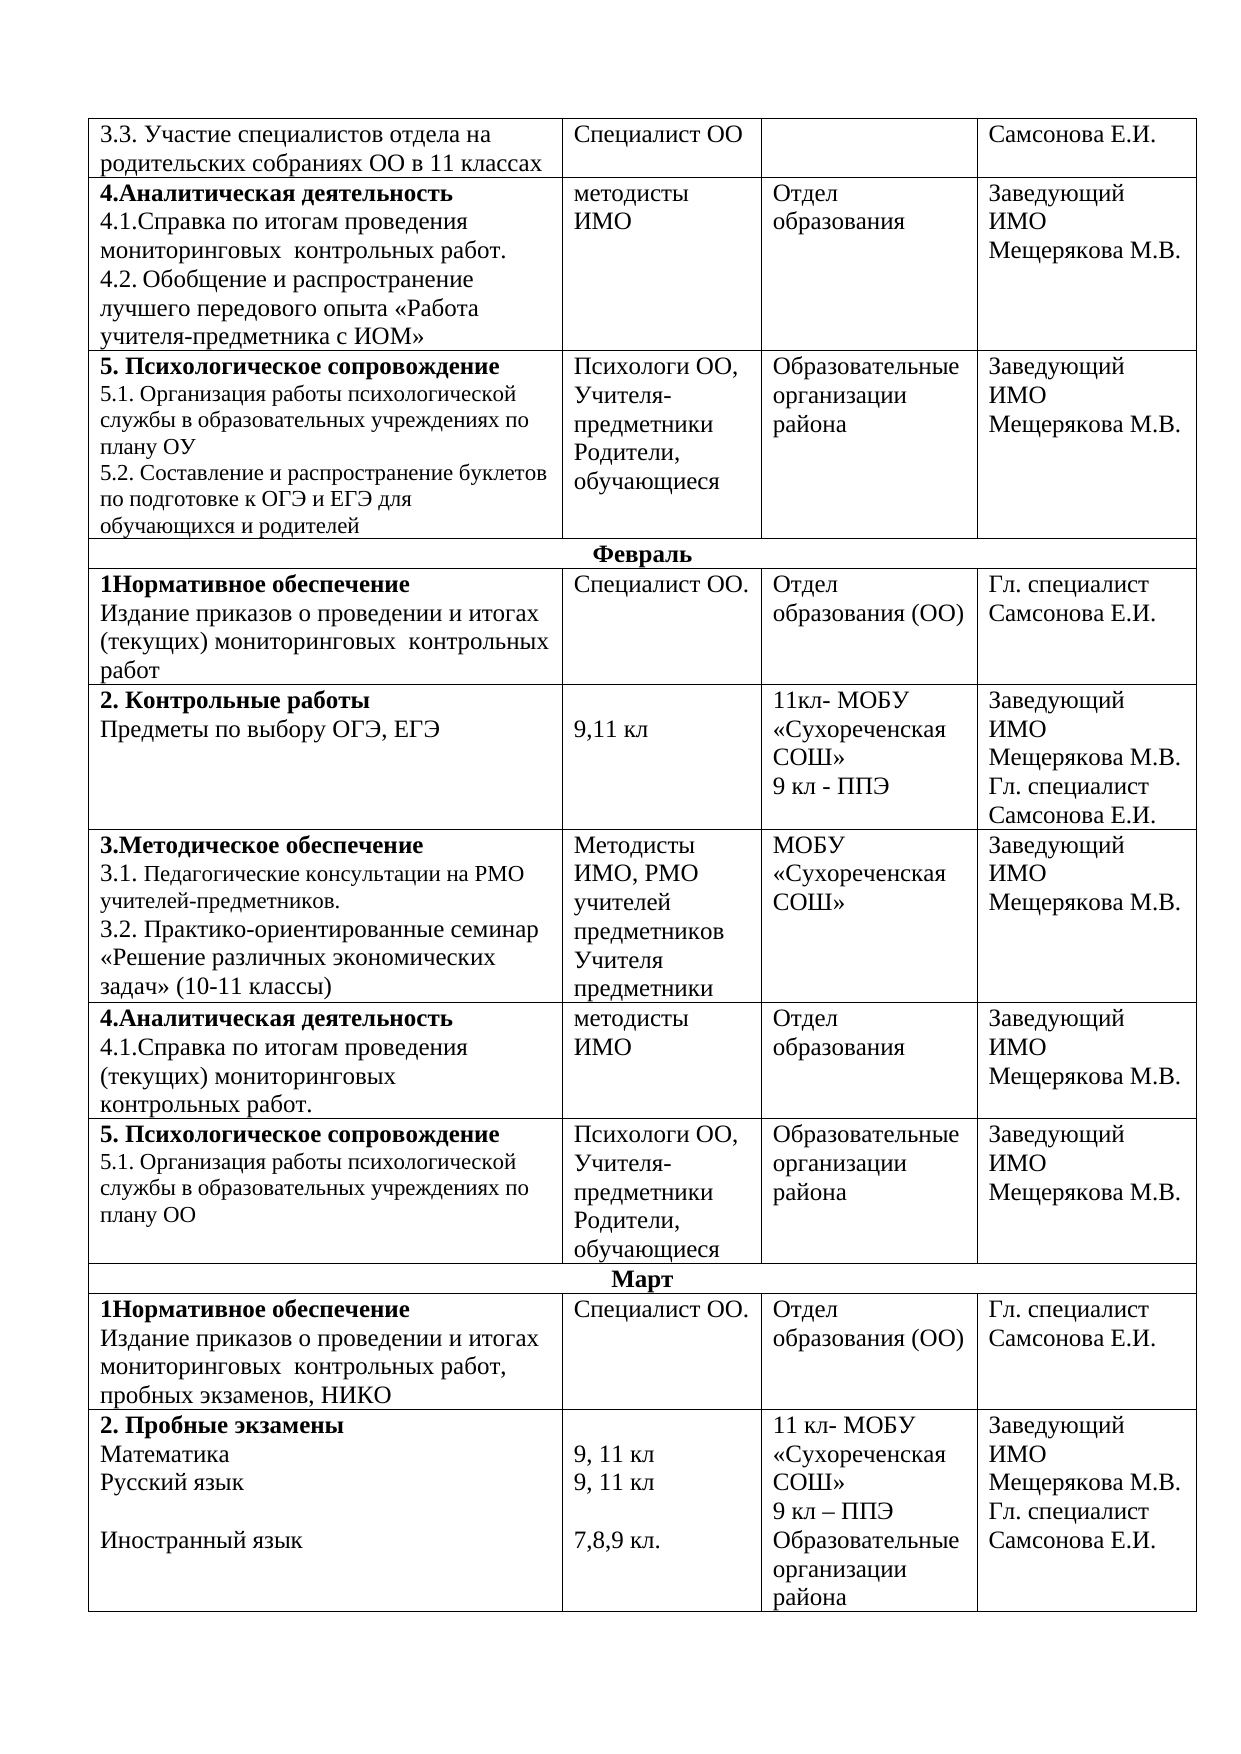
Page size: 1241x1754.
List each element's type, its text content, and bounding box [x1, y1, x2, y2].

table_cell Отдел образования [762, 1003, 977, 1118]
table_cell 9, 11 кл 9, 11 кл 7,8,9 кл. [563, 1410, 761, 1611]
table_cell Образовательные организации района [762, 1119, 977, 1263]
table_cell 4.Аналитическая деятельность 4.1.Справка по итогам проведения мониторинговых контрольных работ. 4.2. Обобщение и распространение лучшего передового опыта «Работа учителя-предметника с ИОМ» [89, 178, 562, 350]
table_cell Отдел образования (ОО) [762, 569, 977, 684]
table_cell 3.Методическое обеспечение 3.1. Педагогические консультации на РМО учителей-предметников. 3.2. Практико-ориентированные семинар «Решение различных экономических задач» (10-11 классы) [89, 830, 562, 1002]
table_cell Заведующий ИМО Мещерякова М.В. [978, 1119, 1196, 1263]
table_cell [89, 119, 562, 177]
table_cell 1Нормативное обеспечение Издание приказов о проведении и итогах мониторинговых контрольных работ, пробных экзаменов, НИКО [89, 1294, 562, 1409]
table_cell МОБУ «Сухореченская СОШ» [762, 830, 977, 1002]
table_cell Заведующий ИМО Мещерякова М.В. [978, 1003, 1196, 1118]
table_cell Отдел образования [762, 178, 977, 350]
table_cell 1Нормативное обеспечение Издание приказов о проведении и итогах (текущих) мониторинговых контрольных работ [89, 569, 562, 684]
table_cell 11 кл- МОБУ «Сухореченская СОШ» 9 кл – ППЭ Образовательные организации района [762, 1410, 977, 1611]
table_cell Заведующий ИМО Мещерякова М.В. [978, 178, 1196, 350]
table_cell Образовательные организации района [762, 351, 977, 538]
table_cell Психологи ОО, Учителя-предметники Родители, обучающиеся [563, 351, 761, 538]
table_cell 5. Психологическое сопровождение 5.1. Организация работы психологической службы в образовательных учреждениях по плану ОО [89, 1119, 562, 1263]
table_cell 11кл- МОБУ «Сухореченская СОШ» 9 кл - ППЭ [762, 685, 977, 829]
table_cell Заведующий ИМО Мещерякова М.В. Гл. специалист Самсонова Е.И. [978, 685, 1196, 829]
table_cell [762, 119, 977, 177]
table_cell 9,11 кл [563, 685, 761, 829]
table_cell Методисты ИМО, РМО учителей предметников Учителя предметники [563, 830, 761, 1002]
table_cell Психологи ОО, Учителя-предметники Родители, обучающиеся [563, 1119, 761, 1263]
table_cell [563, 119, 761, 177]
table_cell методисты ИМО [563, 178, 761, 350]
table_cell Гл. специалист Самсонова Е.И. [978, 569, 1196, 684]
table_cell Специалист ОО. [563, 569, 761, 684]
table_cell Гл. специалист Самсонова Е.И. [978, 1294, 1196, 1409]
table_cell 4.Аналитическая деятельность 4.1.Справка по итогам проведения (текущих) мониторинговых контрольных работ. [89, 1003, 562, 1118]
table_cell методисты ИМО [563, 1003, 761, 1118]
table_cell Отдел образования (ОО) [762, 1294, 977, 1409]
table_cell Специалист ОО. [563, 1294, 761, 1409]
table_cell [978, 119, 1196, 177]
table_cell 2. Пробные экзамены Математика Русский язык Иностранный язык [89, 1410, 562, 1611]
table_cell Заведующий ИМО Мещерякова М.В. Гл. специалист Самсонова Е.И. [978, 1410, 1196, 1611]
table_cell Февраль [89, 539, 1196, 568]
table_cell Заведующий ИМО Мещерякова М.В. [978, 351, 1196, 538]
table_cell 2. Контрольные работы Предметы по выбору ОГЭ, ЕГЭ [89, 685, 562, 829]
table_cell Март [89, 1264, 1196, 1293]
table_cell Заведующий ИМО Мещерякова М.В. [978, 830, 1196, 1002]
table_cell 5. Психологическое сопровождение 5.1. Организация работы психологической службы в образовательных учреждениях по плану ОУ 5.2. Составление и распространение буклетов по подготовке к ОГЭ и ЕГЭ для обучающихся и родителей [89, 351, 562, 538]
